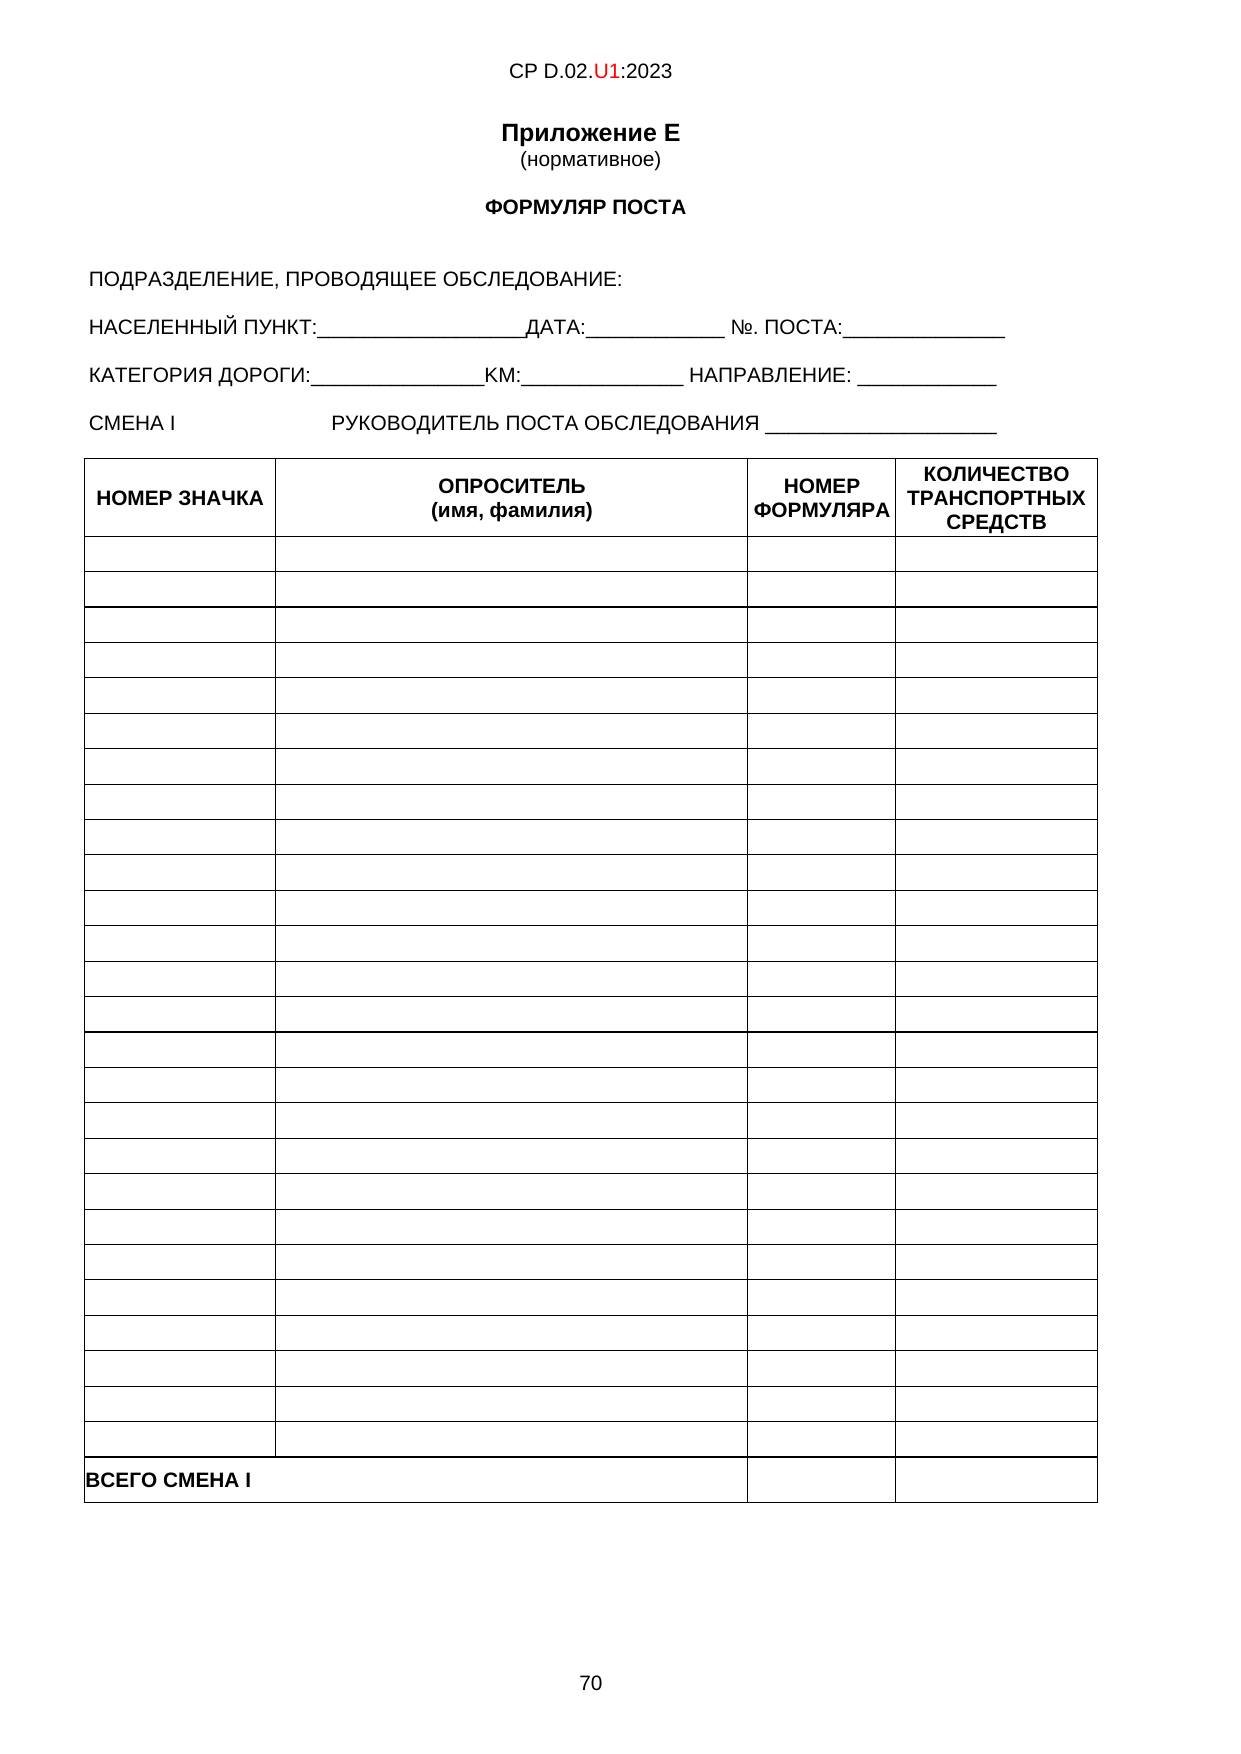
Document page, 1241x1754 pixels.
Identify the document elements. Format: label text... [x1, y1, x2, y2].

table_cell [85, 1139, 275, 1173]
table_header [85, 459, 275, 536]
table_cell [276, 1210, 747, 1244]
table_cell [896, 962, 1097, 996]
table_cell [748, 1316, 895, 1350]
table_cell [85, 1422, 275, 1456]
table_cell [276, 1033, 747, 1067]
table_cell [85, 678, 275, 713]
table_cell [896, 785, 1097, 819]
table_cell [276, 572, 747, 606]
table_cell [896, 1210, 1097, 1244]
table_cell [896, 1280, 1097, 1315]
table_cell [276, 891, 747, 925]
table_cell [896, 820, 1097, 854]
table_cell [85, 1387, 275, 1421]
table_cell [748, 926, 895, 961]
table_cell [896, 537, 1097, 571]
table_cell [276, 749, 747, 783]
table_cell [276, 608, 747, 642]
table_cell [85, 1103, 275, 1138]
text Приложение E [89, 118, 1092, 147]
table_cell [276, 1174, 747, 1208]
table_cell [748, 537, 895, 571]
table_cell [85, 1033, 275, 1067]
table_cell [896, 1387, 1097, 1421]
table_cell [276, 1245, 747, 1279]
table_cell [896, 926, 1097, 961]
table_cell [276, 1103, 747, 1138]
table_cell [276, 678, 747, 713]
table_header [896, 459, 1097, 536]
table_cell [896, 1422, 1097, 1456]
text СМЕНА I РУКОВОДИТЕЛЬ ПОСТА ОБСЛЕДОВАНИЯ ____________________ [89, 410, 1092, 434]
text НАСЕЛЕННЫЙ ПУНКТ:__________________ДATA:____________ №. ПОСТА:______________ [89, 314, 1092, 338]
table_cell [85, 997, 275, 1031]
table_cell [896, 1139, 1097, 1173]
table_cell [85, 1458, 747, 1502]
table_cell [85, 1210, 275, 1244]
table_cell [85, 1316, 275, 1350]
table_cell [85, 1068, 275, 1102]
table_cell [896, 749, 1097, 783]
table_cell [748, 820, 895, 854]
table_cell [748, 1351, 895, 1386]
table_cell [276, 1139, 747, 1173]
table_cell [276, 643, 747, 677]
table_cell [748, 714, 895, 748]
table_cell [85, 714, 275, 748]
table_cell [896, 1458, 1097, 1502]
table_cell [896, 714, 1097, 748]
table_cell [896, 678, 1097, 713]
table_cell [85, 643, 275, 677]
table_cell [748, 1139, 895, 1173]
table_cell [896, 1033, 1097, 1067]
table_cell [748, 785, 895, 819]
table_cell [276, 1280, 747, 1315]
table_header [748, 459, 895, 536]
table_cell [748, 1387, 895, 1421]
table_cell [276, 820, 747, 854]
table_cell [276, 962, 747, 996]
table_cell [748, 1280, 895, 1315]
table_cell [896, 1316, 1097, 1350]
text (нормативное) [89, 147, 1092, 171]
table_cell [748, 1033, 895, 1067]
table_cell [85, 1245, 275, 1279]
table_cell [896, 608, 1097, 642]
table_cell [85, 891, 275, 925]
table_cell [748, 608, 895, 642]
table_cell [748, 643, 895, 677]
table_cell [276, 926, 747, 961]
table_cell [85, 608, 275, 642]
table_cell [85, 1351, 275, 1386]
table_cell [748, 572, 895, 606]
text КАТЕГОРИЯ ДОРОГИ:_______________KM:______________ НАПРАВЛЕНИЕ: ____________ [89, 362, 1092, 386]
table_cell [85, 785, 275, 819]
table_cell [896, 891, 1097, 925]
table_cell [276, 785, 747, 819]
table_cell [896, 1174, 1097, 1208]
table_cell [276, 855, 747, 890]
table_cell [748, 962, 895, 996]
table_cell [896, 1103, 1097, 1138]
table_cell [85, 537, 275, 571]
text ФОРМУЛЯР ПОСТА [89, 195, 1082, 219]
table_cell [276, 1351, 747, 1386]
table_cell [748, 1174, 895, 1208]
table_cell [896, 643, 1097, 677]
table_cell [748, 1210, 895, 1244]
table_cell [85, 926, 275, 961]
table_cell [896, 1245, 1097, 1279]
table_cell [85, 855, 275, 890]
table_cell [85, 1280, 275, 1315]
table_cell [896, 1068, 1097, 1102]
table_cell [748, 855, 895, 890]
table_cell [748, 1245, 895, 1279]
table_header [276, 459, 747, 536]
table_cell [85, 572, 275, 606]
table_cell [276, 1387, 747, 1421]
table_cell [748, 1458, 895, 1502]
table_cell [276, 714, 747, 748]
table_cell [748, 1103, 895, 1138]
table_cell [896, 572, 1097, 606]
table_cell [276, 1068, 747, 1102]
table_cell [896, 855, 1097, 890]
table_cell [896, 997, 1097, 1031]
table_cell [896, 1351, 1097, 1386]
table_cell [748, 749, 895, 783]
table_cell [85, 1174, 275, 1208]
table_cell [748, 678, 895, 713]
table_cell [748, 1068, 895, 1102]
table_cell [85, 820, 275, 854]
text ПОДРАЗДЕЛЕНИЕ, ПРОВОДЯЩЕЕ ОБСЛЕДОВАНИЕ: [89, 267, 1092, 291]
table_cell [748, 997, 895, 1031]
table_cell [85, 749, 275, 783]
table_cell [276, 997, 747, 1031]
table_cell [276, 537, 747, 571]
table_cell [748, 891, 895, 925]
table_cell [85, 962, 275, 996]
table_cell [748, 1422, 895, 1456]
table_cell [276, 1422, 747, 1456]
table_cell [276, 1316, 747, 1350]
